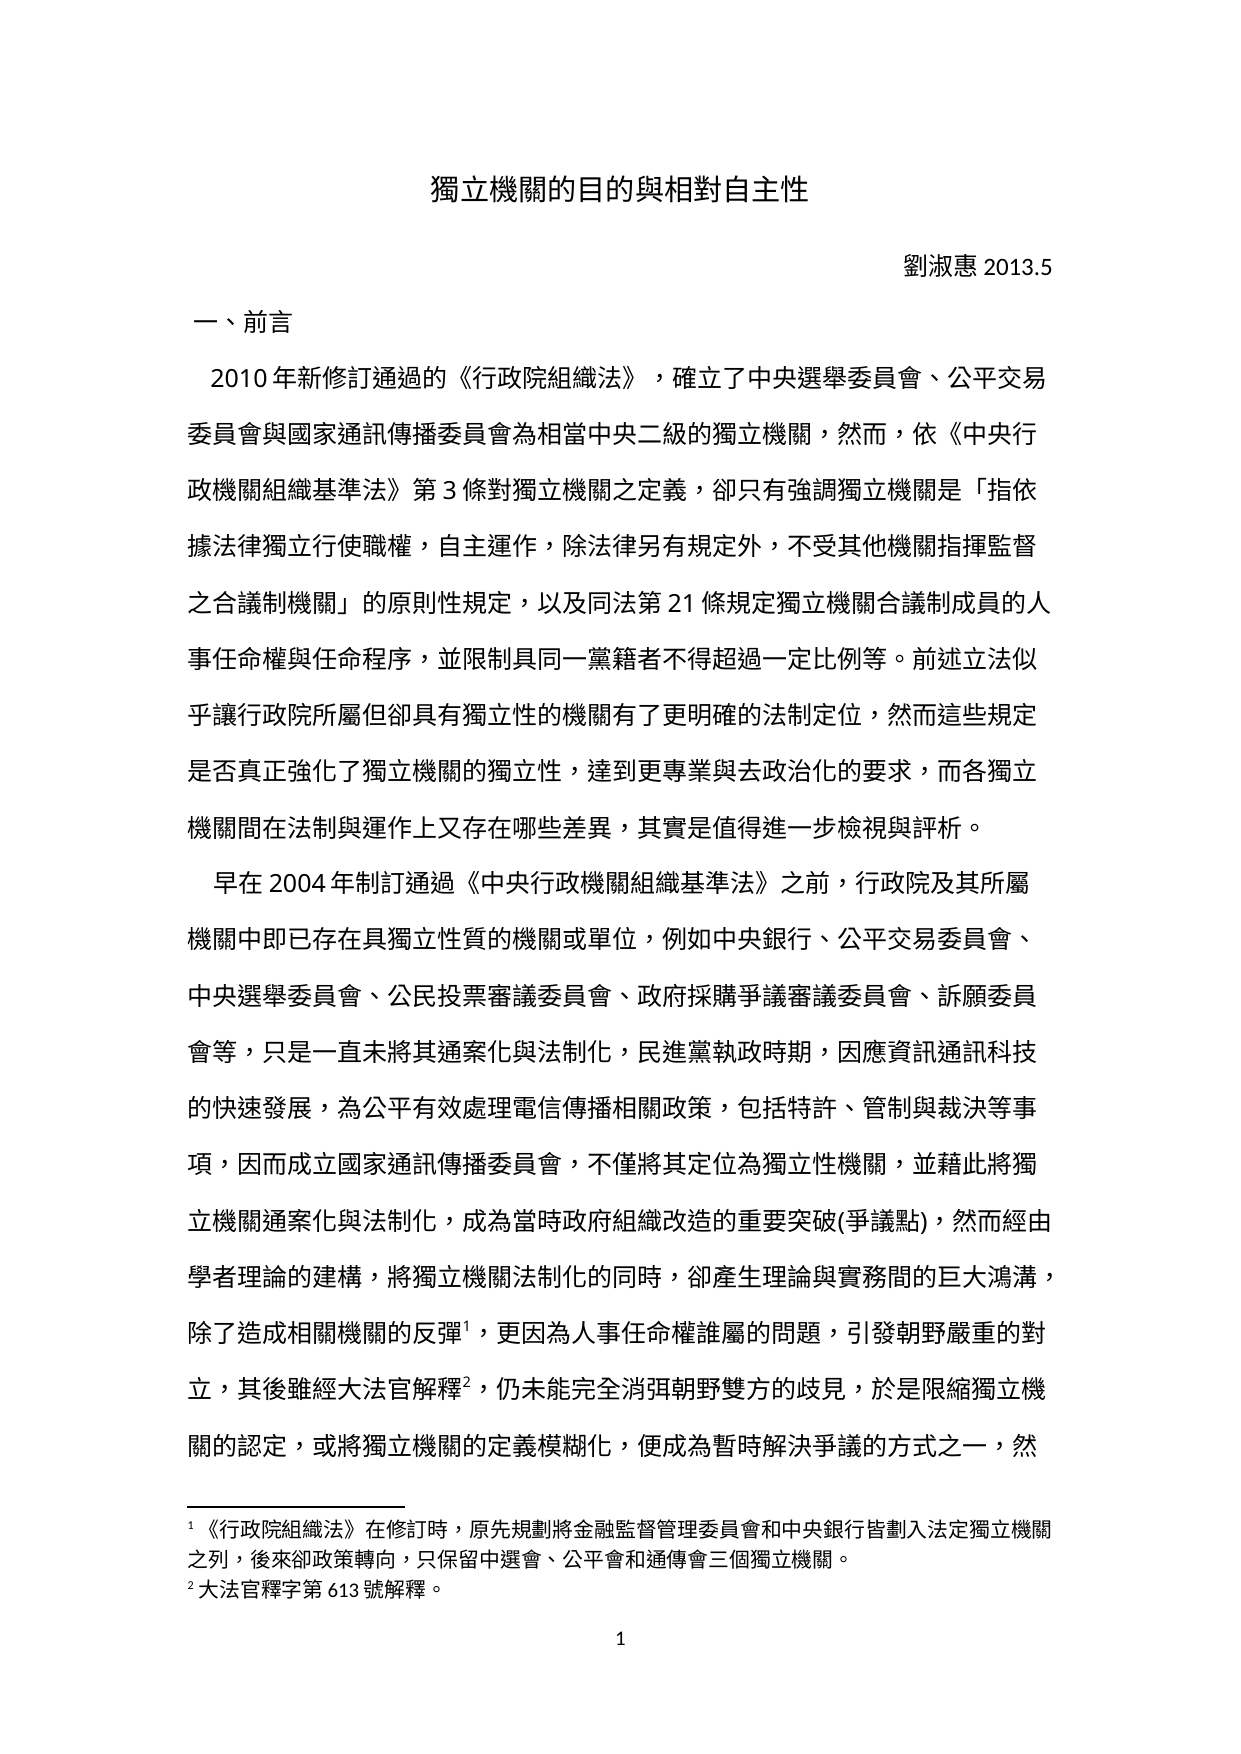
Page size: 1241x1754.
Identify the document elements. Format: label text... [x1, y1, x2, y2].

text 2010年新修訂通過的《行政院組織法》，確立了中央選舉委員會、公平交易委員會與國家通訊傳播委員會為相當中央二級的獨立機關，然而，依《中央行政機關組織基準法》第3條對獨立機關之定義，卻只有強調獨立機關是「指依據法律獨立行使職權，自主運作，除法律另有規定外，不受其他機關指揮監督之合議制機關」的原則性規定，以及同法第21條規定獨立機關合議制成員的人事任命權與任命程序，並限制具同一黨籍者不得超過一定比例等。前述立法似乎讓行政院所屬但卻具有獨立性的機關有了更明確的法制定位，然而這些規定是否真正強化了獨立機關的獨立性，達到更專業與去政治化的要求，而各獨立機關間在法制與運作上又存在哪些差異，其實是值得進一步檢視與評析。 [187, 357, 1053, 845]
text 劉淑惠2013.5 [187, 246, 1053, 284]
text 一、前言 [187, 302, 1053, 339]
text 獨立機關的目的與相對自主性 [187, 150, 1053, 225]
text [187, 863, 1053, 1463]
